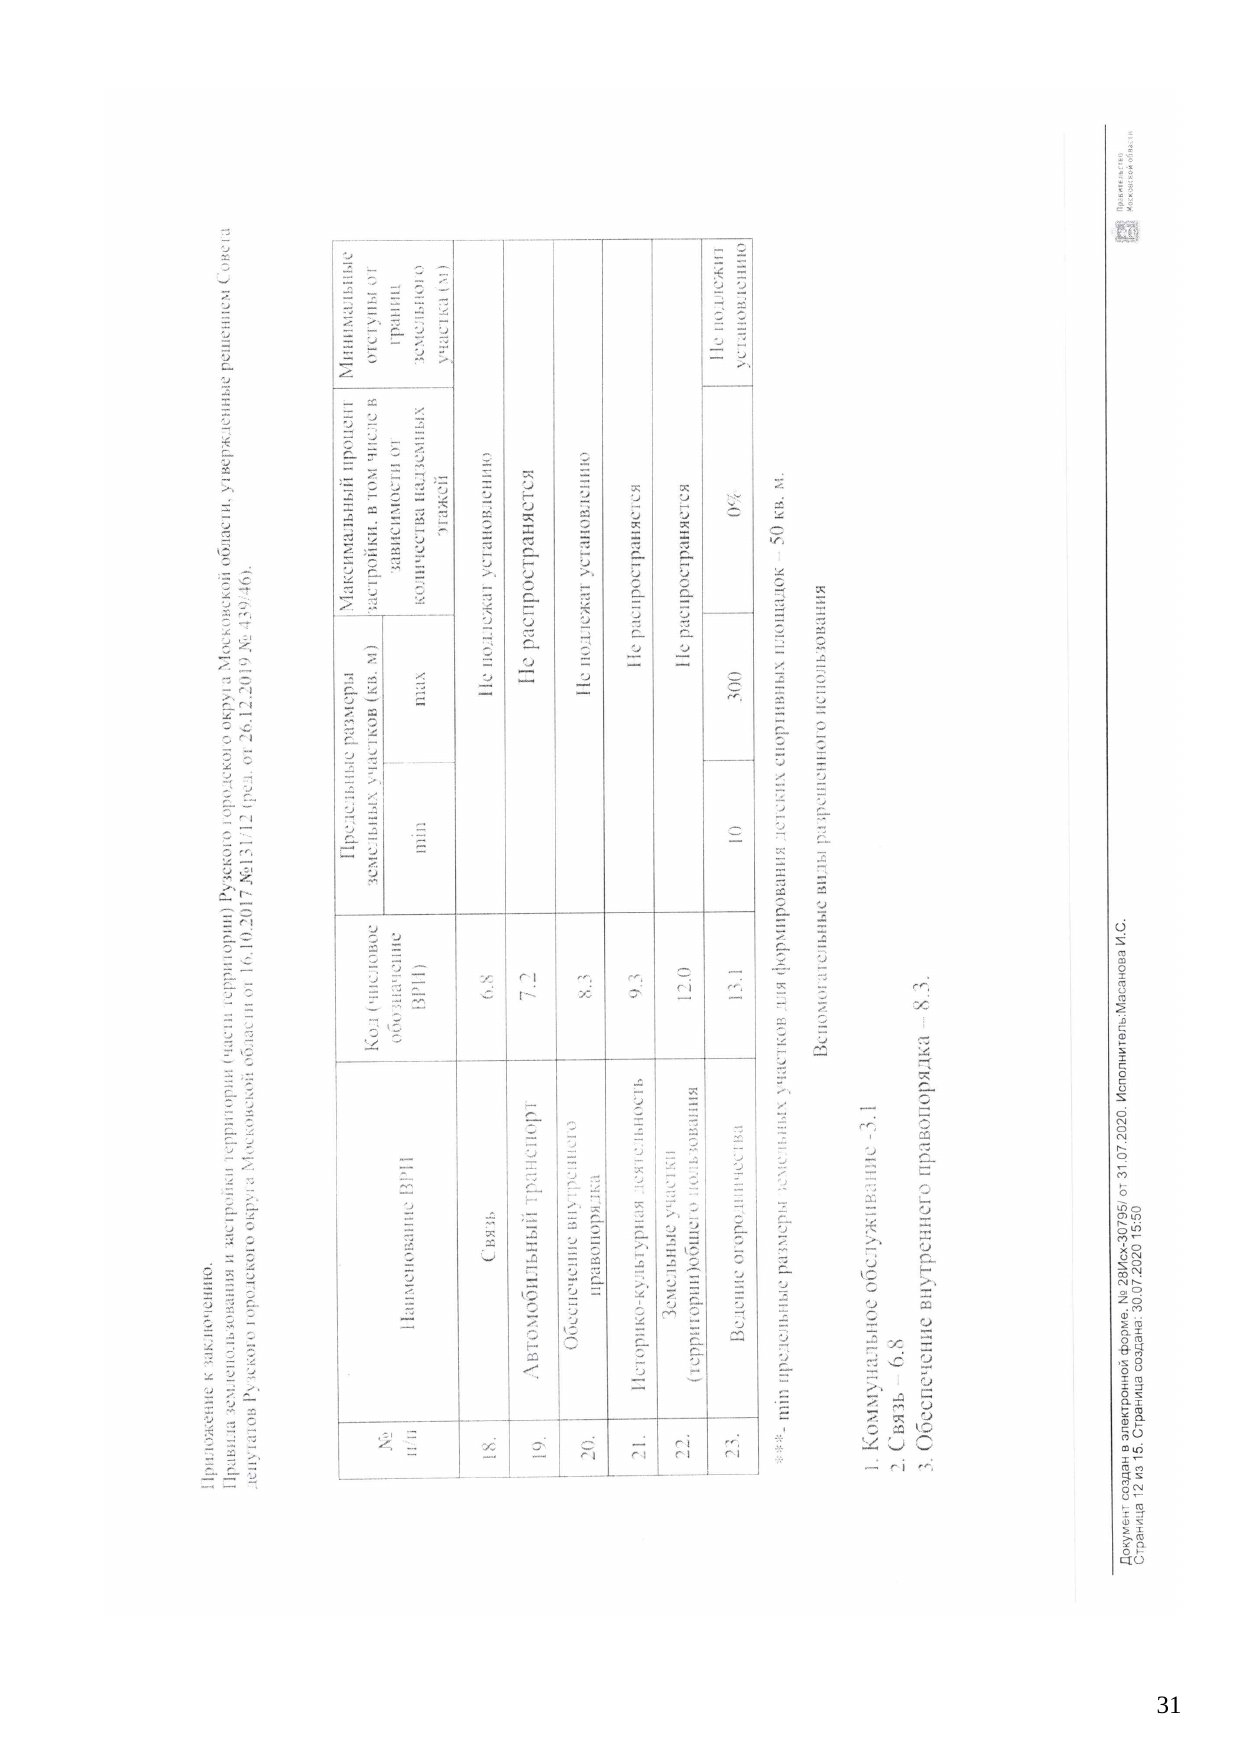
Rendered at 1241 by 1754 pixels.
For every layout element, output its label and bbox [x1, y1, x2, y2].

picture [103, 88, 1182, 1617]
